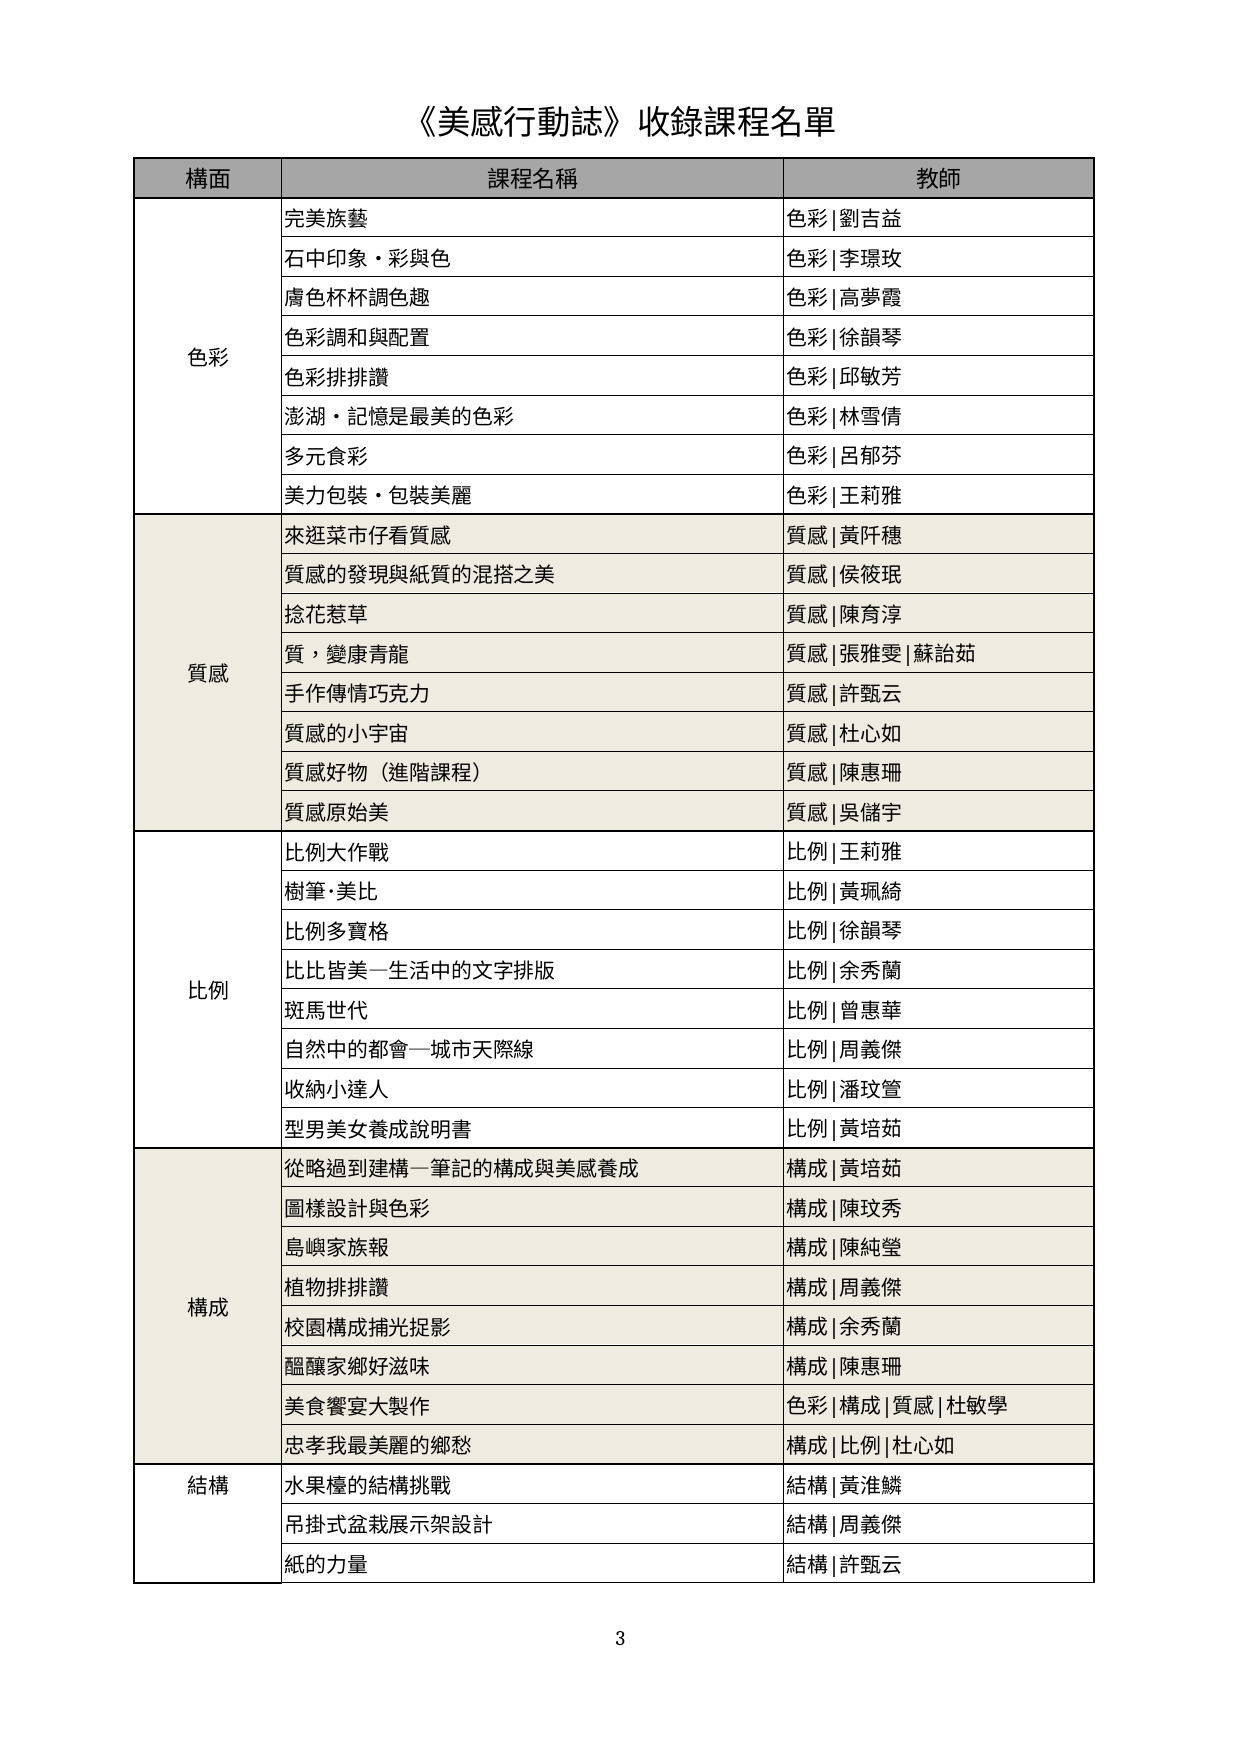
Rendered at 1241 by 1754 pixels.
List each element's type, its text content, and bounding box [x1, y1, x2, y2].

table_cell 澎湖‧記憶是最美的色彩 [282, 396, 783, 434]
table_cell 色彩|呂郁芬 [784, 435, 1093, 474]
text 《美感行動誌》收錄課程名單 [75, 82, 1165, 157]
table_cell 質感|侯筱珉 [784, 554, 1093, 592]
table_cell 膚色杯杯調色趣 [282, 277, 783, 315]
table_cell 忠孝我最美麗的鄉愁 [282, 1425, 783, 1463]
table_cell 比例|潘玟箮 [784, 1069, 1093, 1107]
table_cell 質感好物（進階課程） [282, 752, 783, 790]
table_cell 醞釀家鄉好滋味 [282, 1346, 783, 1384]
table_cell 質，變康青龍 [282, 633, 783, 672]
table_cell 構成|陳純瑩 [784, 1227, 1093, 1265]
table_cell 質感|吳儲宇 [784, 791, 1093, 830]
table_cell 多元食彩 [282, 435, 783, 474]
table_cell 色彩|李璟玫 [784, 237, 1093, 276]
table_cell 從略過到建構—筆記的構成與美感養成 [282, 1149, 783, 1186]
table_cell 校園構成捕光捉影 [282, 1306, 783, 1344]
table_cell 吊掛式盆栽展示架設計 [282, 1504, 783, 1542]
table_cell 結構 [135, 1465, 281, 1582]
table_header 教師 [784, 159, 1093, 197]
table_cell 色彩調和與配置 [282, 316, 783, 355]
table_cell 比例|王莉雅 [784, 832, 1093, 869]
table_cell 色彩排排讚 [282, 356, 783, 394]
table_cell 質感|許甄云 [784, 673, 1093, 711]
table_cell 質感|陳惠珊 [784, 752, 1093, 790]
table_cell 比例|曾惠華 [784, 989, 1093, 1028]
table_cell 比例 [135, 832, 281, 1147]
table_cell 構成|陳玟秀 [784, 1187, 1093, 1226]
table_cell 質感 [135, 515, 281, 830]
table_cell 構成|陳惠珊 [784, 1346, 1093, 1384]
table_cell 來逛菜市仔看質感 [282, 515, 783, 553]
table_cell 手作傳情巧克力 [282, 673, 783, 711]
table_cell 比例|黃珮綺 [784, 871, 1093, 909]
table_cell 型男美女養成說明書 [282, 1108, 783, 1147]
table_cell 色彩|王莉雅 [784, 475, 1093, 513]
table_cell 紙的力量 [282, 1544, 783, 1582]
table_cell 構成 [135, 1149, 281, 1463]
table_cell 圖樣設計與色彩 [282, 1187, 783, 1226]
table_cell 石中印象•彩與色 [282, 237, 783, 276]
table_cell 質感|陳育淳 [784, 594, 1093, 632]
table_cell 色彩|邱敏芳 [784, 356, 1093, 394]
table_cell 比例|黃培茹 [784, 1108, 1093, 1147]
table_cell 收納小達人 [282, 1069, 783, 1107]
table_cell 色彩|高夢霞 [784, 277, 1093, 315]
table_cell 色彩|徐韻琴 [784, 316, 1093, 355]
table_header 課程名稱 [282, 159, 783, 197]
table_cell 構成|周義傑 [784, 1266, 1093, 1305]
table_cell 植物排排讚 [282, 1266, 783, 1305]
table_cell 比例大作戰 [282, 832, 783, 869]
table_cell 質感|杜心如 [784, 712, 1093, 751]
table_cell 島嶼家族報 [282, 1227, 783, 1265]
table_cell 結構|周義傑 [784, 1504, 1093, 1542]
table_cell 美力包裝‧包裝美麗 [282, 475, 783, 513]
table_cell 比例|周義傑 [784, 1029, 1093, 1067]
table_cell 質感|張雅雯|蘇詒茹 [784, 633, 1093, 672]
table_cell 完美族藝 [282, 199, 783, 236]
table_cell 質感的發現與紙質的混搭之美 [282, 554, 783, 592]
table_cell 色彩 [135, 199, 281, 513]
table_cell 美食饗宴大製作 [282, 1385, 783, 1424]
table_cell 斑馬世代 [282, 989, 783, 1028]
table_cell 比例|余秀蘭 [784, 950, 1093, 988]
table_cell 樹筆･美比 [282, 871, 783, 909]
table_cell 色彩|構成|質感|杜敏學 [784, 1385, 1093, 1424]
table_cell 質感原始美 [282, 791, 783, 830]
table_header 構面 [135, 159, 281, 197]
table_cell 質感的小宇宙 [282, 712, 783, 751]
table_cell 構成|比例|杜心如 [784, 1425, 1093, 1463]
table_cell 比比皆美—生活中的文字排版 [282, 950, 783, 988]
table_cell 構成|黃培茹 [784, 1149, 1093, 1186]
table_cell 色彩|劉吉益 [784, 199, 1093, 236]
table_cell 色彩|林雪倩 [784, 396, 1093, 434]
table_cell 自然中的都會─城市天際線 [282, 1029, 783, 1067]
table_cell 構成|余秀蘭 [784, 1306, 1093, 1344]
table_cell 結構|許甄云 [784, 1544, 1093, 1582]
table_cell 捻花惹草 [282, 594, 783, 632]
table_cell 水果檯的結構挑戰 [282, 1465, 783, 1503]
table_cell 比例|徐韻琴 [784, 910, 1093, 949]
table_cell 質感|黃阡穗 [784, 515, 1093, 553]
table_cell 比例多寶格 [282, 910, 783, 949]
table_cell 結構|黃淮鱗 [784, 1465, 1093, 1503]
